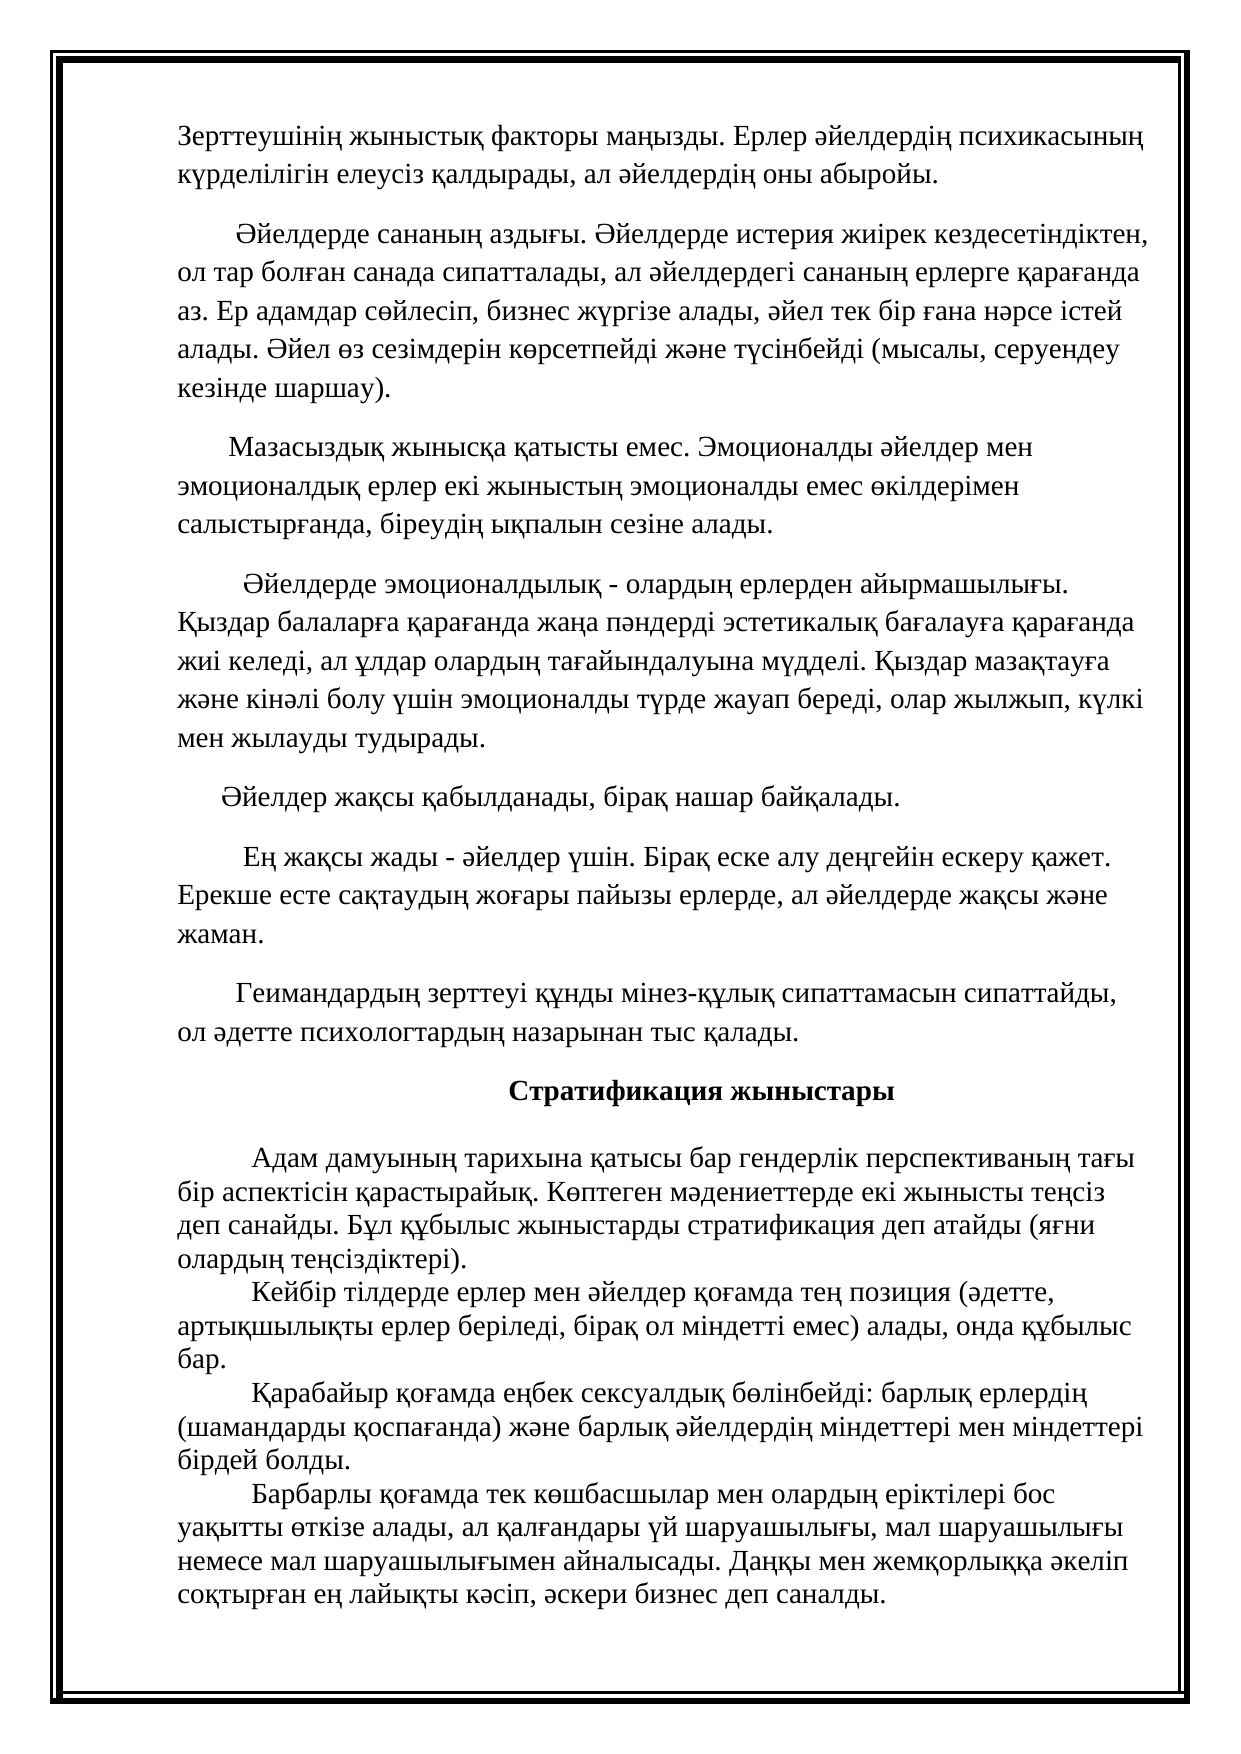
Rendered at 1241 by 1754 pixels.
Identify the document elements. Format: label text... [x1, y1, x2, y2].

text Мазасыздық жынысқа қатысты емес. Эмоционалды әйелдер мен эмоционалдық ерлер екі жыныстың эмоционалды емес өкілдерімен салыстырғанда, біреудің ықпалын сезіне алады. [177, 429, 1152, 540]
text Әйелдерде эмоционалдылық - олардың ерлерден айырмашылығы. Қыздар балаларға қарағанда жаңа пәндерді эстетикалық бағалауға қарағанда жиі келеді, ал ұлдар олардың тағайындалуына мүдделі. Қыздар мазақтауға және кінәлі болу үшін эмоционалды түрде жауап береді, олар жылжып, күлкі мен жылауды тудырады. [177, 566, 1152, 754]
text Ең жақсы жады - әйелдер үшін. Бірақ еске алу деңгейін ескеру қажет. Ерекше есте сақтаудың жоғары пайызы ерлерде, ал әйелдерде жақсы және жаман. [177, 839, 1152, 949]
text Кейбір тілдерде ерлер мен әйелдер қоғамда тең позиция (әдетте, артықшылықты ерлер беріледі, бірақ ол міндетті емес) алады, онда құбылыс бар. [177, 1274, 1152, 1375]
text Қарабайыр қоғамда еңбек сексуалдық бөлінбейді: барлық ерлердің (шамандарды қоспағанда) және барлық әйелдердің міндеттері мен міндеттері бірдей болды. [177, 1375, 1152, 1476]
text Стратификация жыныстары [177, 1073, 1152, 1107]
text Әйелдер жақсы қабылданады, бірақ нашар байқалады. [177, 779, 1152, 813]
text Геимандардың зерттеуі құнды мінез-құлық сипаттамасын сипаттайды, ол әдетте психологтардың назарынан тыс қалады. [177, 975, 1152, 1047]
text Зерттеушінің жыныстық факторы маңызды. Ерлер әйелдердің психикасының күрделілігін елеусіз қалдырады, ал әйелдердің оны абыройы. [177, 118, 1152, 190]
text Әйелдерде сананың аздығы. Әйелдерде истерия жиірек кездесетіндіктен, ол тар болған санада сипатталады, ал әйелдердегі сананың ерлерге қарағанда аз. Ер адамдар сөйлесіп, бизнес жүргізе алады, әйел тек бір ғана нәрсе істей алады. Әйел өз сезімдерін көрсетпейді және түсінбейді (мысалы, серуендеу кезінде шаршау). [177, 216, 1152, 404]
text Барбарлы қоғамда тек көшбасшылар мен олардың еріктілері бос уақытты өткізе алады, ал қалғандары үй шаруашылығы, мал шаруашылығы немесе мал шаруашылығымен айналысады. Даңқы мен жемқорлыққа әкеліп соқтырған ең лайықты кәсіп, әскери бизнес деп саналды. [177, 1476, 1152, 1610]
text Адам дамуының тарихына қатысы бар гендерлік перспективаның тағы бір аспектісін қарастырайық. Көптеген мәдениеттерде екі жынысты теңсіз деп санайды. Бұл құбылыс жыныстарды стратификация деп атайды (яғни олардың теңсіздіктері). [177, 1140, 1152, 1274]
